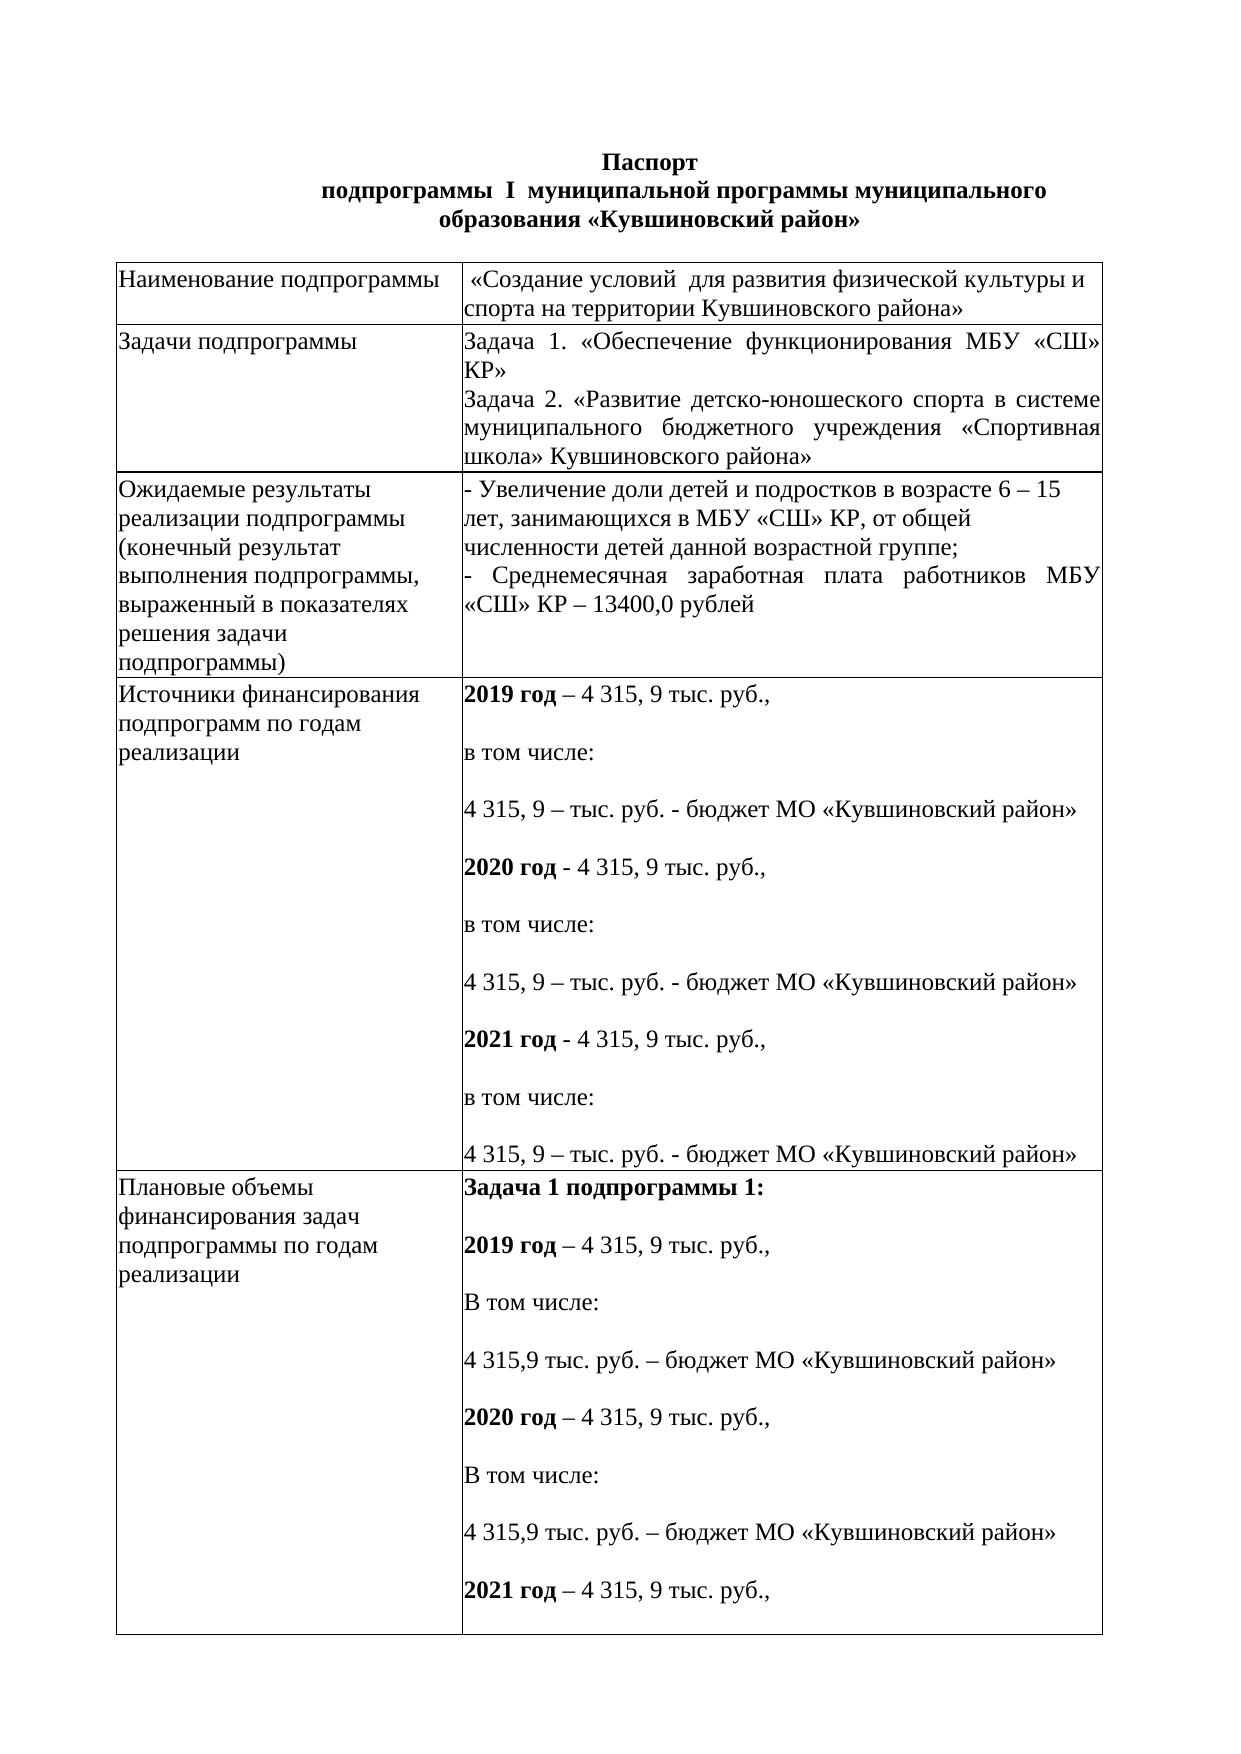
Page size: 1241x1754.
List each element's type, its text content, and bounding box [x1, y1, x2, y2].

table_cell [463, 1171, 1102, 1634]
table_cell Источники финансирования подпрограмм по годам реализации [117, 678, 462, 1170]
table_cell Задача 1. «Обеспечение функционирования МБУ «СШ» КР» Задача 2. «Развитие детско-юношеского спорта в системе муниципального бюджетного учреждения «Спортивная школа» Кувшиновского района» [463, 325, 1102, 471]
subtitle Паспорт подпрограммы I муниципальной программы муниципального [118, 147, 1181, 204]
table_header Наименование подпрограммы [117, 263, 462, 323]
table_cell - Увеличение доли детей и подростков в возрасте 6 – 15 лет, занимающихся в МБУ «СШ» КР, от общей численности детей данной возрастной группе; - Среднемесячная заработная плата работников МБУ «СШ» КР – 13400,0 рублей [463, 473, 1102, 677]
subtitle образования «Кувшиновский район» [118, 204, 1181, 233]
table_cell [117, 1171, 462, 1634]
table_cell 2019 год – 4 315, 9 тыс. руб., в том числе: 4 315, 9 – тыс. руб. - бюджет МО «Кувшиновский район» 2020 год - 4 315, 9 тыс. руб., в том числе: 4 315, 9 – тыс. руб. - бюджет МО «Кувшиновский район» 2021 год - 4 315, 9 тыс. руб., в том числе: 4 315, 9 – тыс. руб. - бюджет МО «Кувшиновский район» [463, 678, 1102, 1170]
table_header «Создание условий для развития физической культуры и спорта на территории Кувшиновского района» [463, 263, 1102, 323]
table_cell Задачи подпрограммы [117, 325, 462, 471]
table_cell Ожидаемые результаты реализации подпрограммы (конечный результат выполнения подпрограммы, выраженный в показателях решения задачи подпрограммы) [117, 473, 462, 677]
